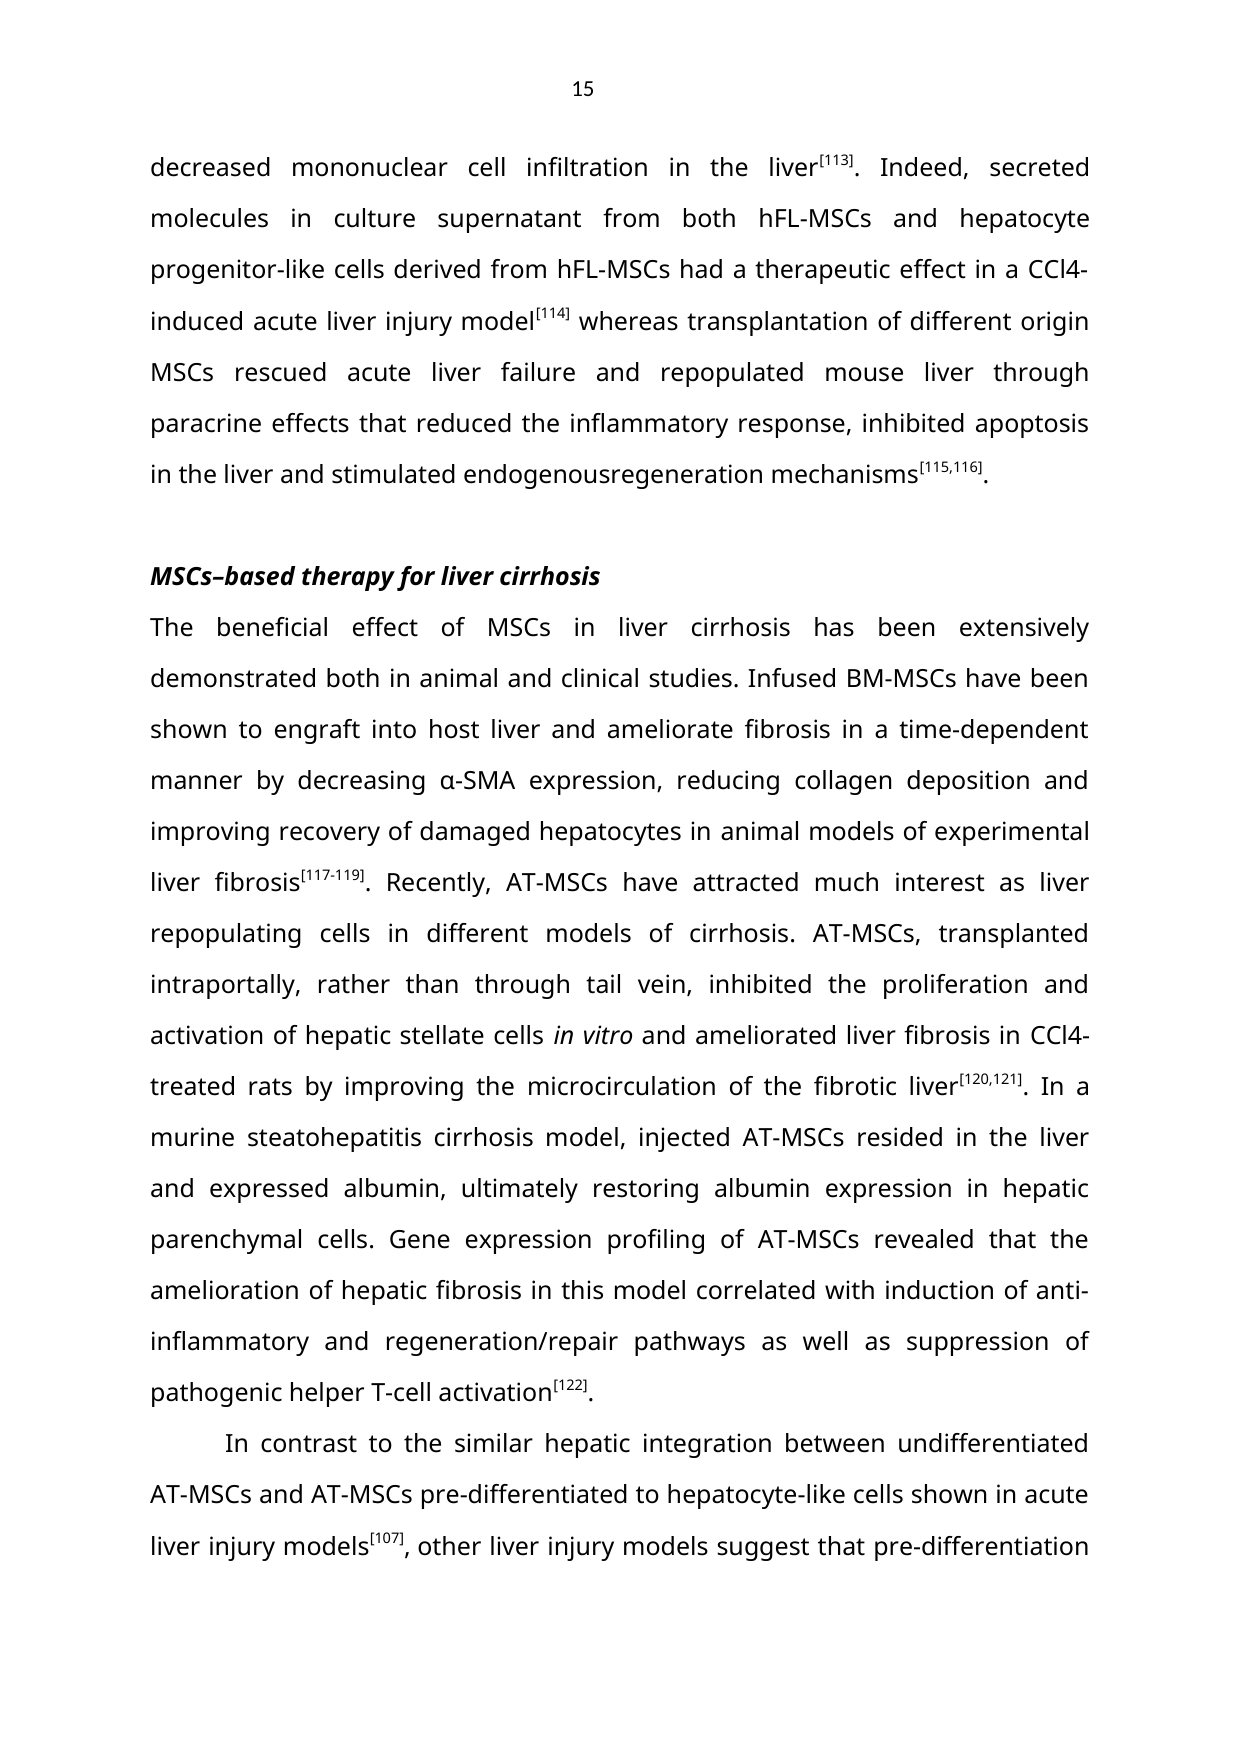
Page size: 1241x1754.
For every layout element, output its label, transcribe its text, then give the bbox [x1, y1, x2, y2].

text The beneficial effect of MSCs in liver cirrhosis has been extensively demonstrated both in animal and clinical studies. Infused BM-MSCs have been shown to engraft into host liver and ameliorate fibrosis in a time-dependent manner by decreasing α-SMA expression, reducing collagen deposition and improving recovery of damaged hepatocytes in animal models of experimental liver fibrosis[117-119]. Recently, AT-MSCs have attracted much interest as liver repopulating cells in different models of cirrhosis. AT-MSCs, transplanted intraportally, rather than through tail vein, inhibited the proliferation and activation of hepatic stellate cells in vitro and ameliorated liver fibrosis in CCl4-treated rats by improving the microcirculation of the fibrotic liver[120,121]. In a murine steatohepatitis cirrhosis model, injected AT-MSCs resided in the liver and expressed albumin, ultimately restoring albumin expression in hepatic parenchymal cells. Gene expression profiling of AT-MSCs revealed that the amelioration of hepatic fibrosis in this model correlated with induction of anti-inflammatory and regeneration/repair pathways as well as suppression of pathogenic helper T-cell activation[122]. [150, 609, 1090, 1409]
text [150, 1426, 1090, 1562]
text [150, 150, 1090, 490]
text MSCs–based therapy for liver cirrhosis [150, 558, 1090, 592]
